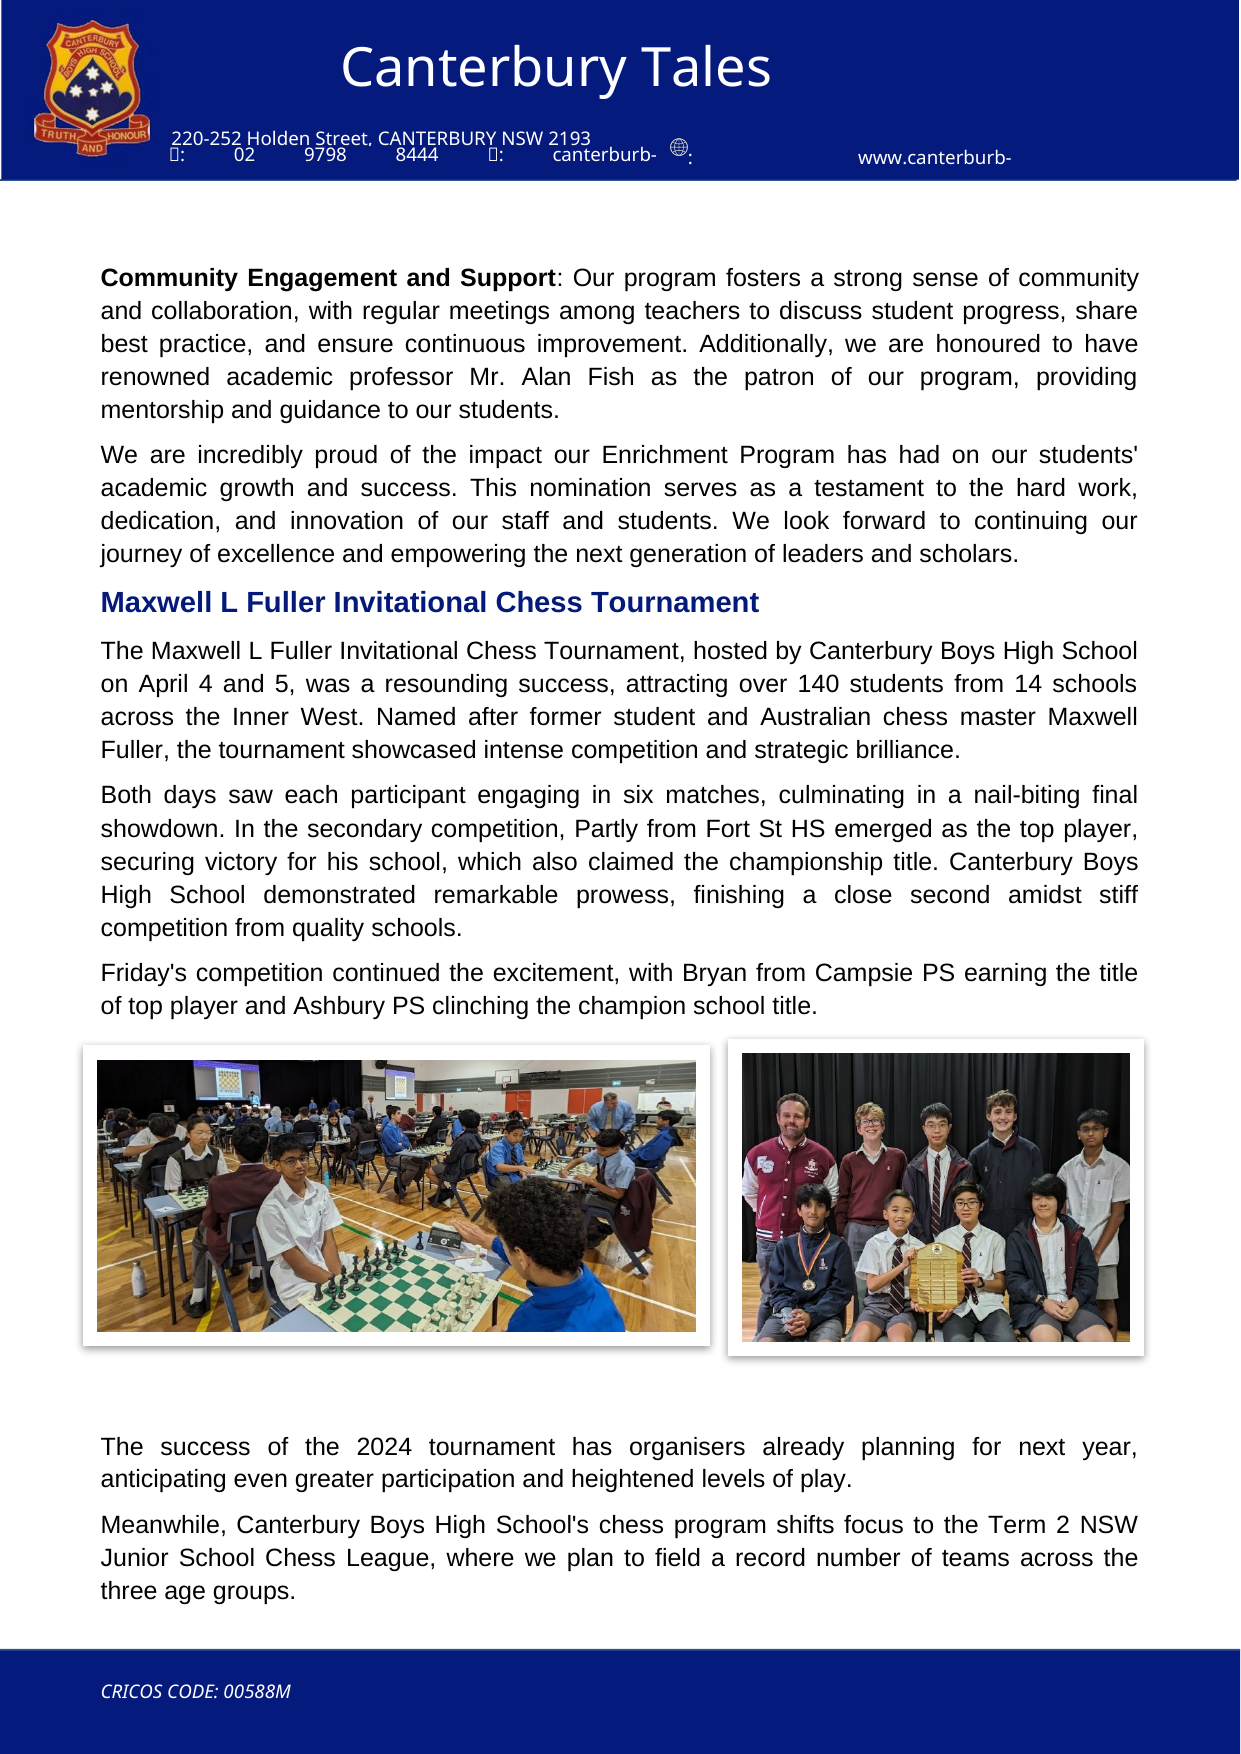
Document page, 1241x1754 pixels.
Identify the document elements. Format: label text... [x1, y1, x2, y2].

text The success of the 2024 tournament has organisers already planning for next year, anticipating even greater participation and heightened levels of play. [100, 1431, 1140, 1493]
text The Maxwell L Fuller Invitational Chess Tournament, hosted by Canterbury Boys High School on April 4 and 5, was a resounding success, attracting over 140 students from 14 schools across the Inner West. Named after former student and Australian chess master Maxwell Fuller, the tournament showcased intense competition and strategic brilliance. [100, 636, 1140, 764]
picture [742, 1053, 1130, 1342]
text Friday's competition continued the excitement, with Bryan from Campsie PS earning the title of top player and Ashbury PS clinching the champion school title. [100, 958, 1140, 1020]
text We are incredibly proud of the impact our Enrichment Program has had on our students' academic growth and success. This nomination serves as a testament to the hard work, dedication, and innovation of our staff and students. We look forward to continuing our journey of excellence and empowering the next generation of leaders and scholars. [100, 440, 1140, 568]
picture [97, 1060, 696, 1332]
text Meanwhile, Canterbury Boys High School's chess program shifts focus to the Term 2 NSW Junior School Chess League, where we plan to field a record number of teams across the three age groups. [100, 1510, 1140, 1605]
text Both days saw each participant engaging in six matches, culminating in a nail-biting final showdown. In the secondary competition, Partly from Fort St HS emerged as the top player, securing victory for his school, which also claimed the championship title. Canterbury Boys High School demonstrated remarkable prowess, finishing a close second amidst stiff competition from quality schools. [100, 781, 1140, 941]
subtitle Maxwell L Fuller Invitational Chess Tournament [100, 585, 1140, 618]
picture [670, 138, 688, 156]
picture [25, 9, 160, 168]
text Community Engagement and Support: Our program fosters a strong sense of community and collaboration, with regular meetings among teachers to discuss student progress, share best practice, and ensure continuous improvement. Additionally, we are honoured to have renowned academic professor Mr. Alan Fish as the patron of our program, providing mentorship and guidance to our students. [100, 263, 1140, 423]
